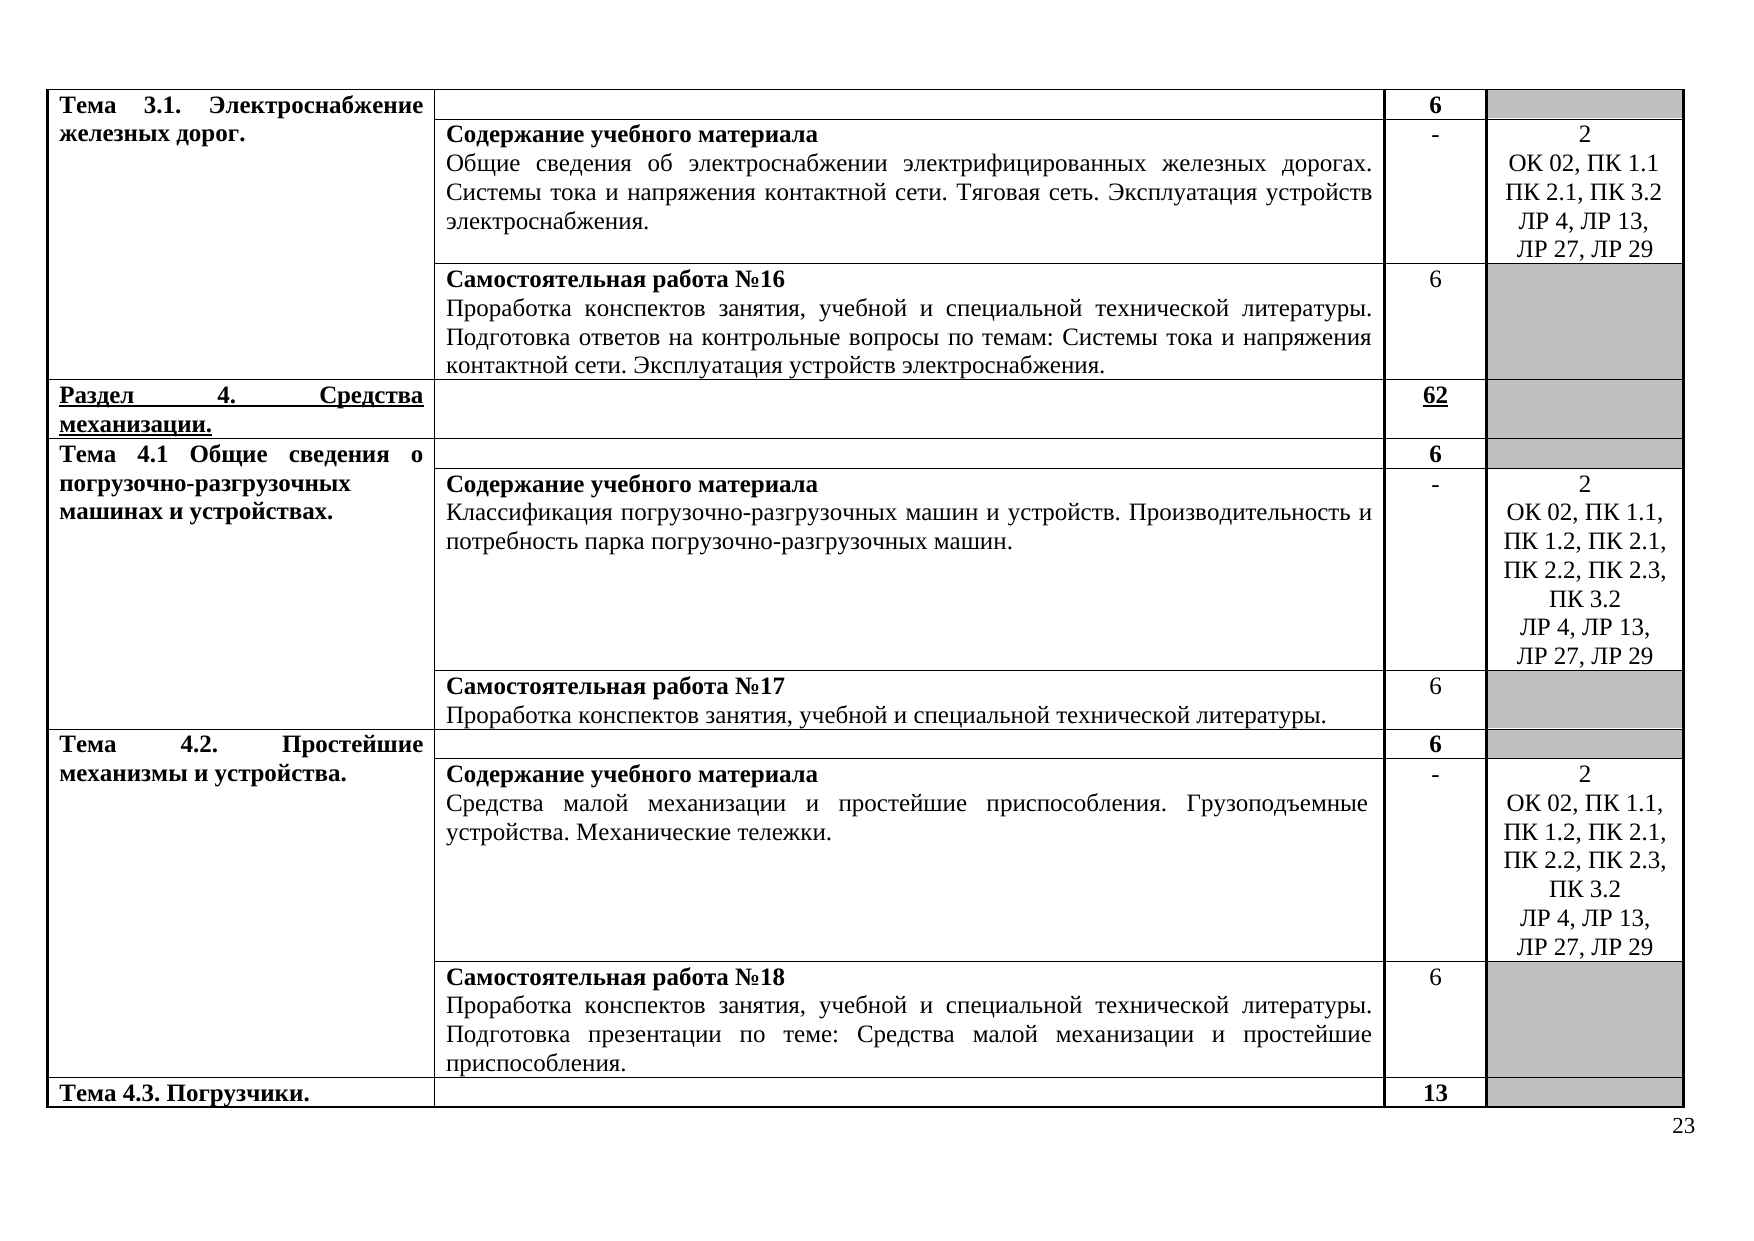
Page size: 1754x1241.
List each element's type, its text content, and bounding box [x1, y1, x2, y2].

table_cell 6 [1386, 90, 1485, 118]
table_cell [1488, 439, 1682, 468]
table_cell [435, 90, 1383, 118]
table_cell Самостоятельная работа №16 Проработка конспектов занятия, учебной и специальной технической литературы. Подготовка ответов на контрольные вопросы по темам: Системы тока и напряжения контактной сети. Эксплуатация устройств электроснабжения. [435, 264, 1383, 379]
table_cell Самостоятельная работа №17 Проработка конспектов занятия, учебной и специальной технической литературы. [435, 671, 1383, 728]
table_cell Тема 3.1. Электроснабжение железных дорог. [49, 90, 434, 379]
table_cell Самостоятельная работа №18 Проработка конспектов занятия, учебной и специальной технической литературы. Подготовка презентации по теме: Средства малой механизации и простейшие приспособления. [435, 962, 1383, 1077]
table_cell 2 ОК 02, ПК 1.1, ПК 1.2, ПК 2.1, ПК 2.2, ПК 2.3, ПК 3.2 ЛР 4, ЛР 13, ЛР 27, ЛР 29 [1488, 469, 1682, 670]
table_cell 13 [1386, 1078, 1485, 1106]
table_cell [1488, 264, 1682, 379]
table_cell 6 [1386, 264, 1485, 379]
table_cell 6 [1386, 671, 1485, 728]
table_cell [435, 1078, 1383, 1106]
table_cell - [1386, 469, 1485, 670]
table_cell [435, 380, 1383, 438]
table_cell [1488, 730, 1682, 758]
table_cell [1488, 671, 1682, 728]
table_cell Содержание учебного материала Классификация погрузочно-разгрузочных машин и устройств. Производительность и потребность парка погрузочно-разгрузочных машин. [435, 469, 1383, 670]
table_cell [1488, 90, 1682, 118]
table_cell Содержание учебного материала Средства малой механизации и простейшие приспособления. Грузоподъемные устройства. Механические тележки. [435, 759, 1383, 961]
table_cell - [1386, 120, 1485, 263]
table_cell [1488, 962, 1682, 1077]
table_cell [435, 439, 1383, 468]
table_cell Содержание учебного материала Общие сведения об электроснабжении электрифицированных железных дорогах. Системы тока и напряжения контактной сети. Тяговая сеть. Эксплуатация устройств электроснабжения. [435, 120, 1383, 263]
table_cell Тема 4.2. Простейшие механизмы и устройства. [49, 730, 434, 1077]
table_cell Раздел 4. Средства механизации. [49, 380, 434, 438]
table_cell 6 [1386, 730, 1485, 758]
table_cell [1488, 1078, 1682, 1106]
table_cell - [1386, 759, 1485, 961]
table_cell 6 [1386, 439, 1485, 468]
table_cell [1488, 380, 1682, 438]
table_cell 2 ОК 02, ПК 1.1 ПК 2.1, ПК 3.2 ЛР 4, ЛР 13, ЛР 27, ЛР 29 [1488, 120, 1682, 263]
table_cell 6 [1386, 962, 1485, 1077]
table_cell 2 ОК 02, ПК 1.1, ПК 1.2, ПК 2.1, ПК 2.2, ПК 2.3, ПК 3.2 ЛР 4, ЛР 13, ЛР 27, ЛР 29 [1488, 759, 1682, 961]
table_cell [49, 1078, 434, 1106]
table_cell Тема 4.1 Общие сведения о погрузочно-разгрузочных машинах и устройствах. [49, 439, 434, 728]
table_cell [435, 730, 1383, 758]
table_cell 62 [1386, 380, 1485, 438]
